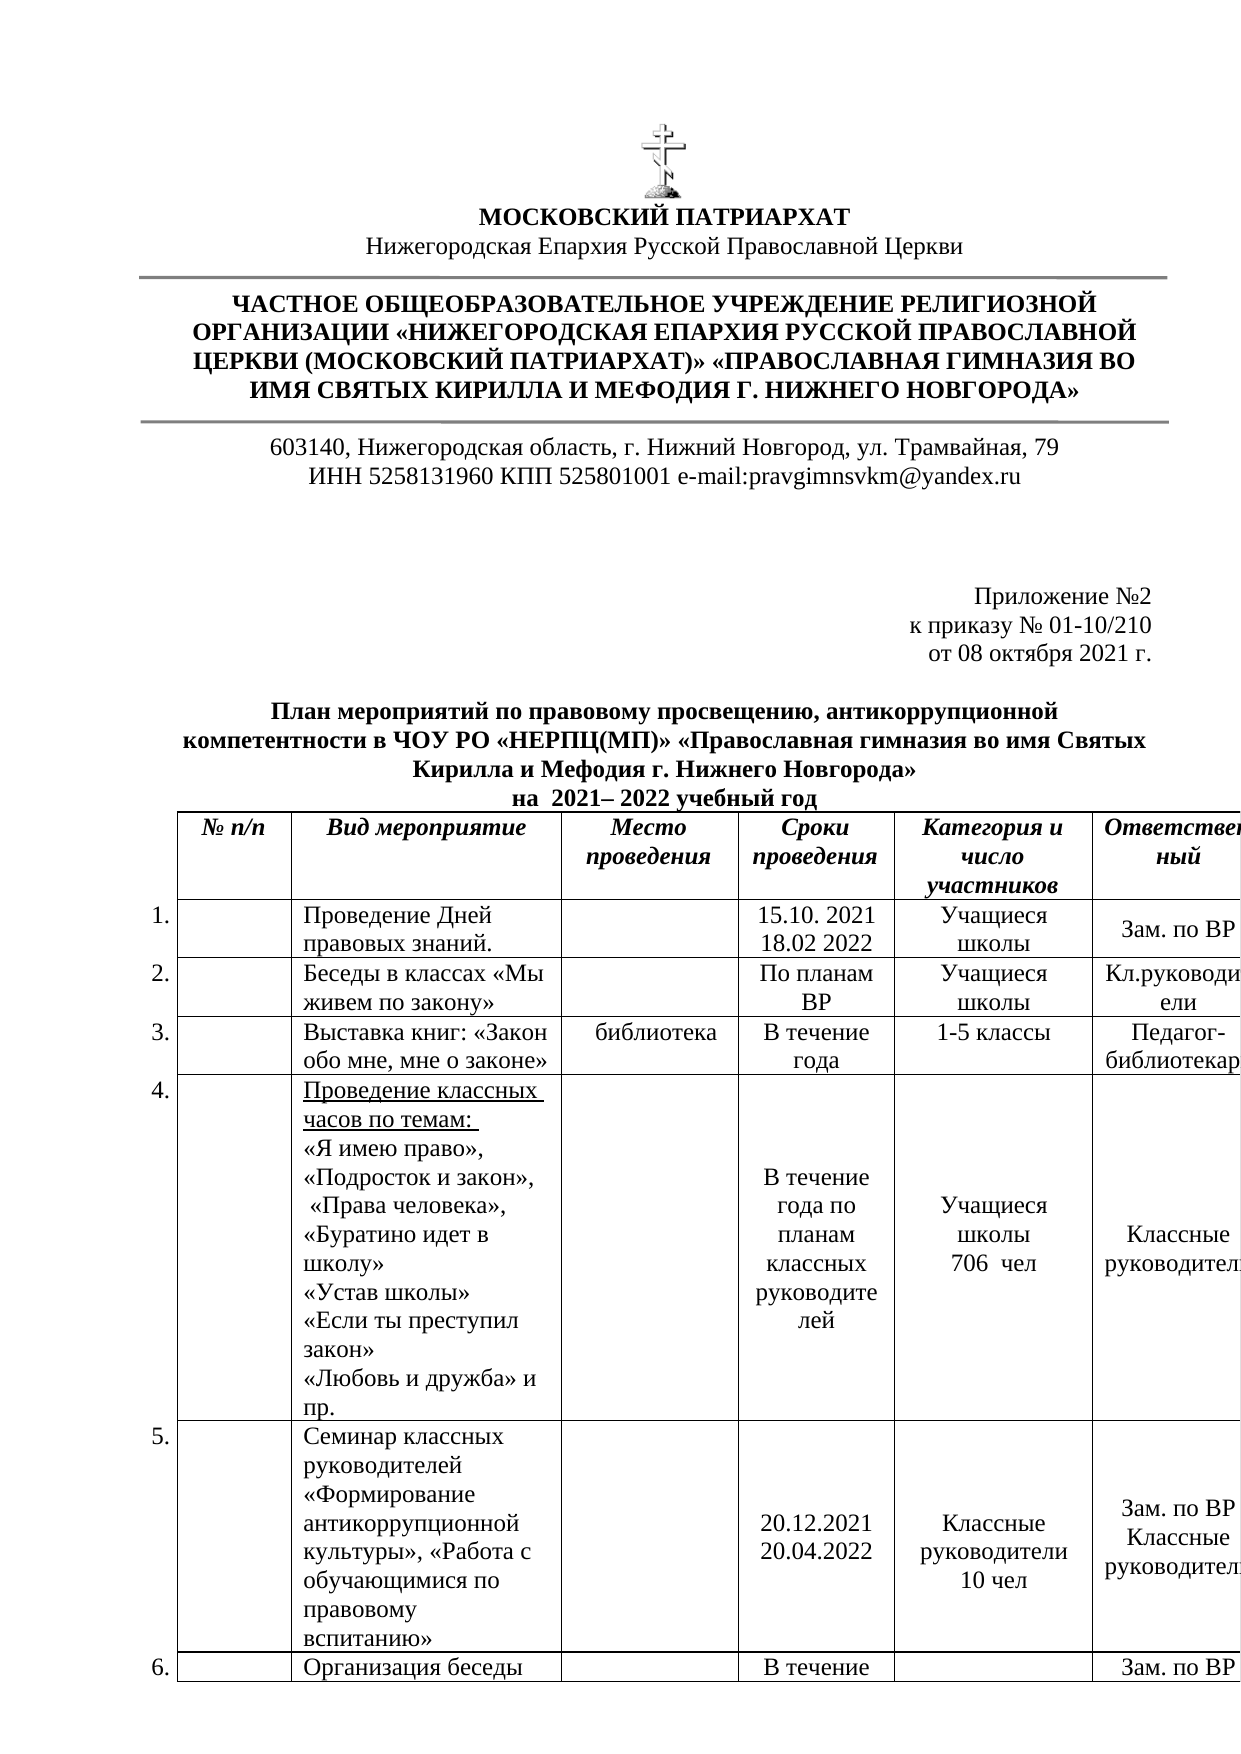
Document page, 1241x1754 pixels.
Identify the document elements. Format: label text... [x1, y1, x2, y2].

table_cell Учащиеся школы [895, 900, 1092, 957]
picture [636, 118, 693, 203]
table_cell Кл.руководители [1093, 958, 1240, 1016]
table_cell [178, 1421, 291, 1651]
table_cell [562, 1075, 738, 1420]
text ЧАСТНОЕ ОБЩЕОБРАЗОВАТЕЛЬНОЕ УЧРЕЖДЕНИЕ РЕЛИГИОЗНОЙ ОРГАНИЗАЦИИ «НИЖЕГОРОДСКАЯ ЕПАРХИЯ РУССКОЙ ПРАВОСЛАВНОЙ ЦЕРКВИ (МОСКОВСКИЙ ПАТРИАРХАТ)» «ПРАВОСЛАВНАЯ ГИМНАЗИЯ ВО ИМЯ СВЯТЫХ КИРИЛЛА И МЕФОДИЯ Г. НИЖНЕГО НОВГОРОДА» [177, 289, 1152, 404]
table_cell Зам. по ВР [1093, 900, 1240, 957]
text к приказу № 01-10/210 [177, 610, 1152, 638]
table_header Вид мероприятие [292, 813, 561, 899]
table_cell [562, 1653, 738, 1681]
table_cell [178, 900, 291, 957]
table_cell 1-5 классы [895, 1017, 1092, 1074]
table_cell По планам ВР [739, 958, 894, 1016]
table_header Категория и число участников [895, 813, 1092, 899]
table_cell [178, 1075, 291, 1420]
table_cell Проведение классных часов по темам: «Я имею право», «Подросток и закон», «Права человека», «Буратино идет в школу» «Устав школы» «Если ты преступил закон» «Любовь и дружба» и пр. [292, 1075, 561, 1420]
table_cell Беседы в классах «Мы живем по закону» [292, 958, 561, 1016]
table_cell 15.10. 2021 18.02 2022 [739, 900, 894, 957]
table_cell [178, 958, 291, 1016]
table_cell Выставка книг: «Закон обо мне, мне о законе» [292, 1017, 561, 1074]
table_cell Классные руководители 10 чел [895, 1421, 1092, 1651]
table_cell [739, 1653, 894, 1681]
table_cell [562, 900, 738, 957]
table_header № п/п [178, 813, 291, 899]
text Приложение №2 [177, 581, 1152, 610]
text ИНН 5258131960 КПП 525801001 е-mail:pravgimnsvkm@yandex.ru [177, 461, 1152, 490]
table_header Ответственный [1093, 813, 1240, 899]
table_cell Зам. по ВР Классные руководители [1093, 1421, 1240, 1651]
table_cell [562, 1421, 738, 1651]
text на 2021– 2022 учебный год [177, 783, 1152, 811]
table_cell Зам. по ВР [1093, 1653, 1240, 1681]
table_cell 20.12.2021 20.04.2022 [739, 1421, 894, 1651]
text Нижегородская Епархия Русской Православной Церкви [177, 231, 1152, 260]
table_cell Учащиеся школы [895, 958, 1092, 1016]
table_cell Классные руководители [1093, 1075, 1240, 1420]
table_cell В течение года [739, 1017, 894, 1074]
table_cell Проведение Дней правовых знаний. [292, 900, 561, 957]
text от 08 октября 2021 г. [177, 638, 1152, 667]
table_header Место проведения [562, 813, 738, 899]
table_cell Семинар классных руководителей «Формирование антикоррупционной культуры», «Работа с обучающимися по правовому вспитанию» [292, 1421, 561, 1651]
table_cell Педагог-библиотекарь [1093, 1017, 1240, 1074]
text 603140, Нижегородская область, г. Нижний Новгород, ул. Трамвайная, 79 [177, 432, 1152, 461]
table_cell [895, 1653, 1092, 1681]
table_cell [292, 1653, 561, 1681]
table_cell [562, 958, 738, 1016]
table_cell библиотека [562, 1017, 738, 1074]
table_cell [178, 1653, 291, 1681]
text Московский Патриархат [177, 202, 1152, 231]
table_cell [178, 1017, 291, 1074]
text План мероприятий по правовому просвещению, антикоррупционной компетентности в ЧОУ РО «НЕРПЦ(МП)» «Православная гимназия во имя Святых Кирилла и Мефодия г. Нижнего Новгорода» [177, 696, 1152, 783]
table_cell В течение года по планам классных руководителей [739, 1075, 894, 1420]
table_cell Учащиеся школы 706 чел [895, 1075, 1092, 1420]
table_header Сроки проведения [739, 813, 894, 899]
